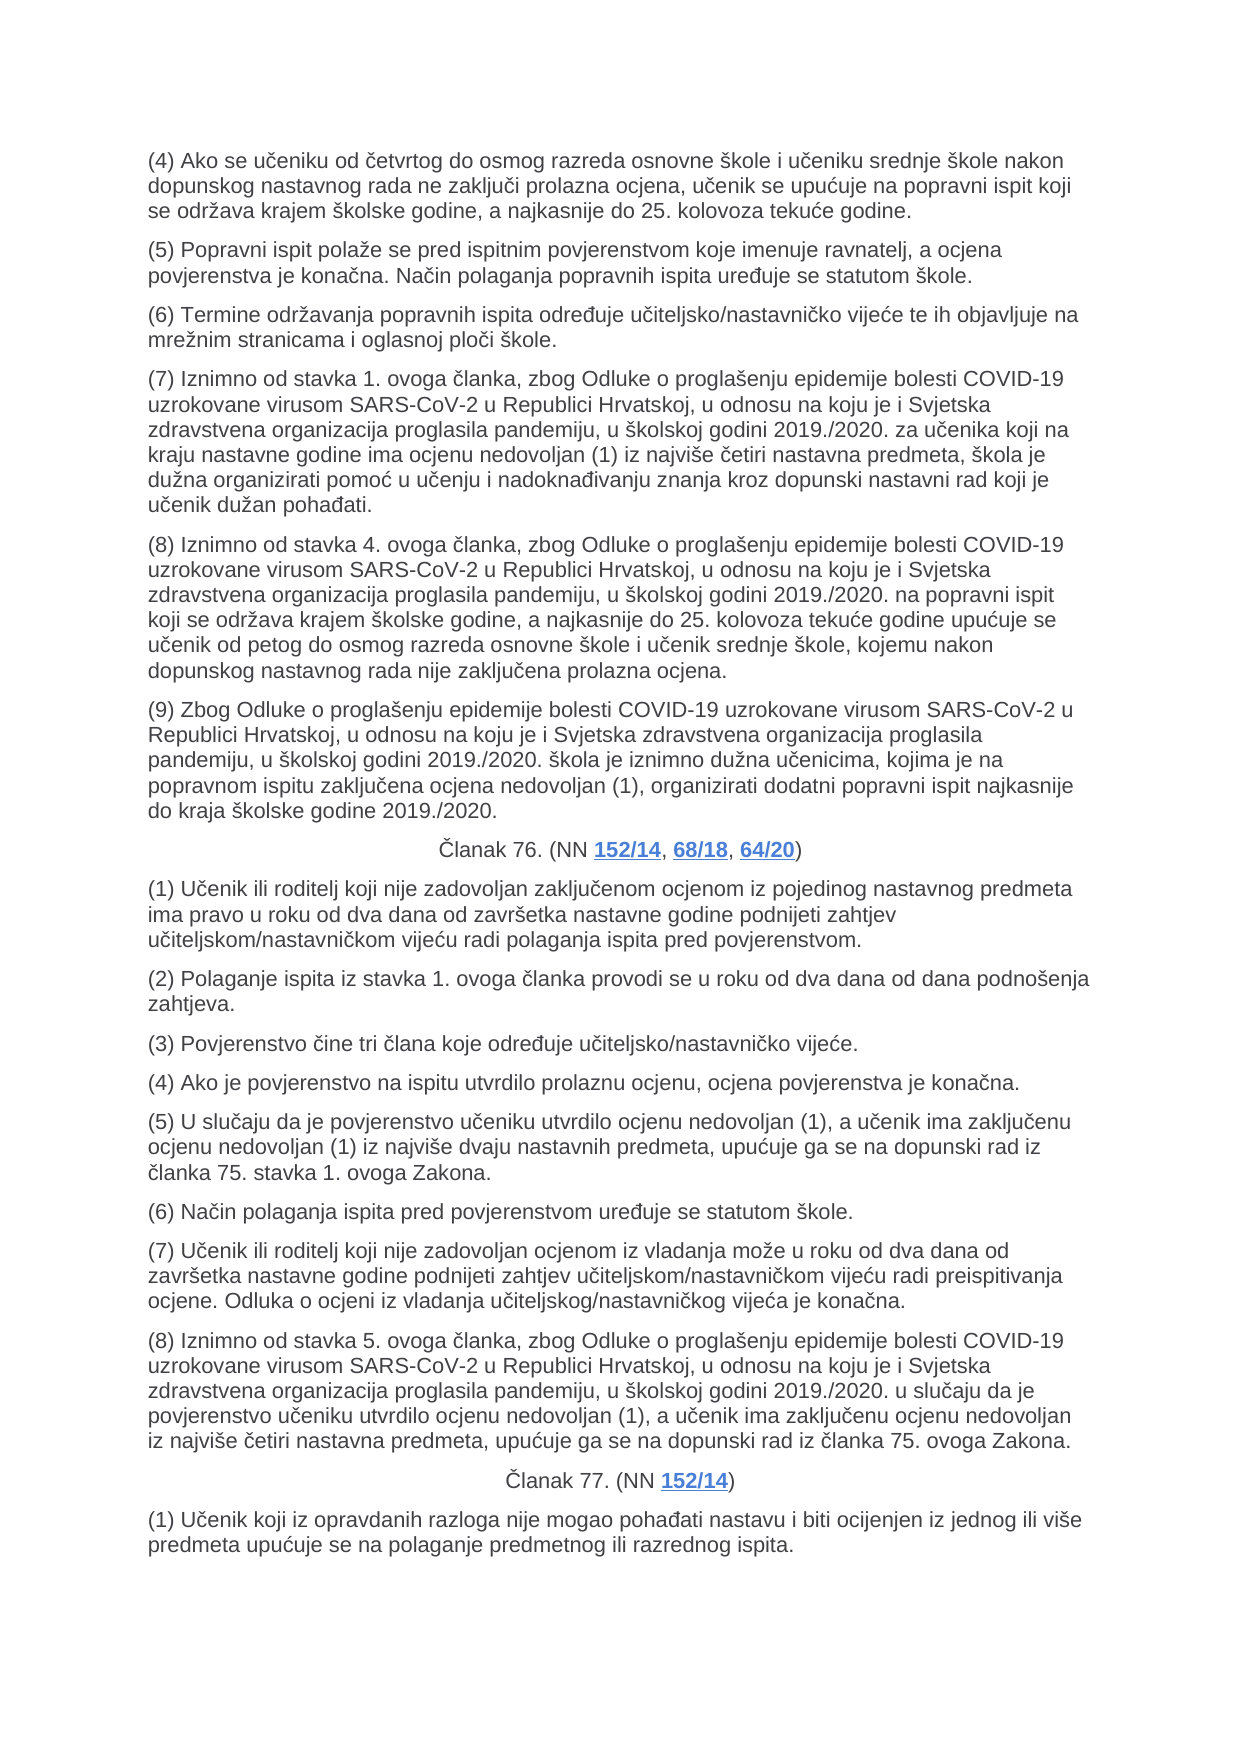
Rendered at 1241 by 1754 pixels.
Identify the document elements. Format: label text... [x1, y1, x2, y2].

text (9) Zbog Odluke o proglašenju epidemije bolesti COVID-19 uzrokovane virusom SARS-CoV-2 u Republici Hrvatskoj, u odnosu na koju je i Svjetska zdravstvena organizacija proglasila pandemiju, u školskoj godini 2019./2020. škola je iznimno dužna učenicima, kojima je na popravnom ispitu zaključena ocjena nedovoljan (1), organizirati dodatni popravni ispit najkasnije do kraja školske godine 2019./2020. [148, 697, 1093, 823]
text (5) Popravni ispit polaže se pred ispitnim povjerenstvom koje imenuje ravnatelj, a ocjena povjerenstva je konačna. Način polaganja popravnih ispita uređuje se statutom škole. [148, 237, 1093, 288]
text Članak 77. (NN 152/14) [148, 1468, 1093, 1493]
text (6) Termine održavanja popravnih ispita određuje učiteljsko/nastavničko vijeće te ih objavljuje na mrežnim stranicama i oglasnoj ploči škole. [148, 302, 1093, 352]
text (4) Ako je povjerenstvo na ispitu utvrdilo prolaznu ocjenu, ocjena povjerenstva je konačna. [148, 1070, 1093, 1095]
text (7) Iznimno od stavka 1. ovoga članka, zbog Odluke o proglašenju epidemije bolesti COVID-19 uzrokovane virusom SARS-CoV-2 u Republici Hrvatskoj, u odnosu na koju je i Svjetska zdravstvena organizacija proglasila pandemiju, u školskoj godini 2019./2020. za učenika koji na kraju nastavne godine ima ocjenu nedovoljan (1) iz najviše četiri nastavna predmeta, škola je dužna organizirati pomoć u učenju i nadoknađivanju znanja kroz dopunski nastavni rad koji je učenik dužan pohađati. [148, 366, 1093, 517]
text (1) Učenik ili roditelj koji nije zadovoljan zaključenom ocjenom iz pojedinog nastavnog predmeta ima pravo u roku od dva dana od završetka nastavne godine podnijeti zahtjev učiteljskom/nastavničkom vijeću radi polaganja ispita pred povjerenstvom. [148, 876, 1093, 952]
text (4) Ako se učeniku od četvrtog do osmog razreda osnovne škole i učeniku srednje škole nakon dopunskog nastavnog rada ne zaključi prolazna ocjena, učenik se upućuje na popravni ispit koji se održava krajem školske godine, a najkasnije do 25. kolovoza tekuće godine. [148, 148, 1093, 223]
text (2) Polaganje ispita iz stavka 1. ovoga članka provodi se u roku od dva dana od dana podnošenja zahtjeva. [148, 966, 1093, 1016]
text (8) Iznimno od stavka 5. ovoga članka, zbog Odluke o proglašenju epidemije bolesti COVID-19 uzrokovane virusom SARS-CoV-2 u Republici Hrvatskoj, u odnosu na koju je i Svjetska zdravstvena organizacija proglasila pandemiju, u školskoj godini 2019./2020. u slučaju da je povjerenstvo učeniku utvrdilo ocjenu nedovoljan (1), a učenik ima zaključenu ocjenu nedovoljan iz najviše četiri nastavna predmeta, upućuje ga se na dopunski rad iz članka 75. ovoga Zakona. [148, 1328, 1093, 1454]
text (7) Učenik ili roditelj koji nije zadovoljan ocjenom iz vladanja može u roku od dva dana od završetka nastavne godine podnijeti zahtjev učiteljskom/nastavničkom vijeću radi preispitivanja ocjene. Odluka o ocjeni iz vladanja učiteljskog/nastavničkog vijeća je konačna. [148, 1238, 1093, 1313]
text (1) Učenik koji iz opravdanih razloga nije mogao pohađati nastavu i biti ocijenjen iz jednog ili više predmeta upućuje se na polaganje predmetnog ili razrednog ispita. [148, 1507, 1093, 1557]
text (8) Iznimno od stavka 4. ovoga članka, zbog Odluke o proglašenju epidemije bolesti COVID-19 uzrokovane virusom SARS-CoV-2 u Republici Hrvatskoj, u odnosu na koju je i Svjetska zdravstvena organizacija proglasila pandemiju, u školskoj godini 2019./2020. na popravni ispit koji se održava krajem školske godine, a najkasnije do 25. kolovoza tekuće godine upućuje se učenik od petog do osmog razreda osnovne škole i učenik srednje škole, kojemu nakon dopunskog nastavnog rada nije zaključena prolazna ocjena. [148, 532, 1093, 683]
text (5) U slučaju da je povjerenstvo učeniku utvrdilo ocjenu nedovoljan (1), a učenik ima zaključenu ocjenu nedovoljan (1) iz najviše dvaju nastavnih predmeta, upućuje ga se na dopunski rad iz članka 75. stavka 1. ovoga Zakona. [148, 1109, 1093, 1184]
text Članak 76. (NN 152/14, 68/18, 64/20) [148, 837, 1093, 862]
text (6) Način polaganja ispita pred povjerenstvom uređuje se statutom škole. [148, 1199, 1093, 1224]
text (3) Povjerenstvo čine tri člana koje određuje učiteljsko/nastavničko vijeće. [148, 1030, 1093, 1056]
